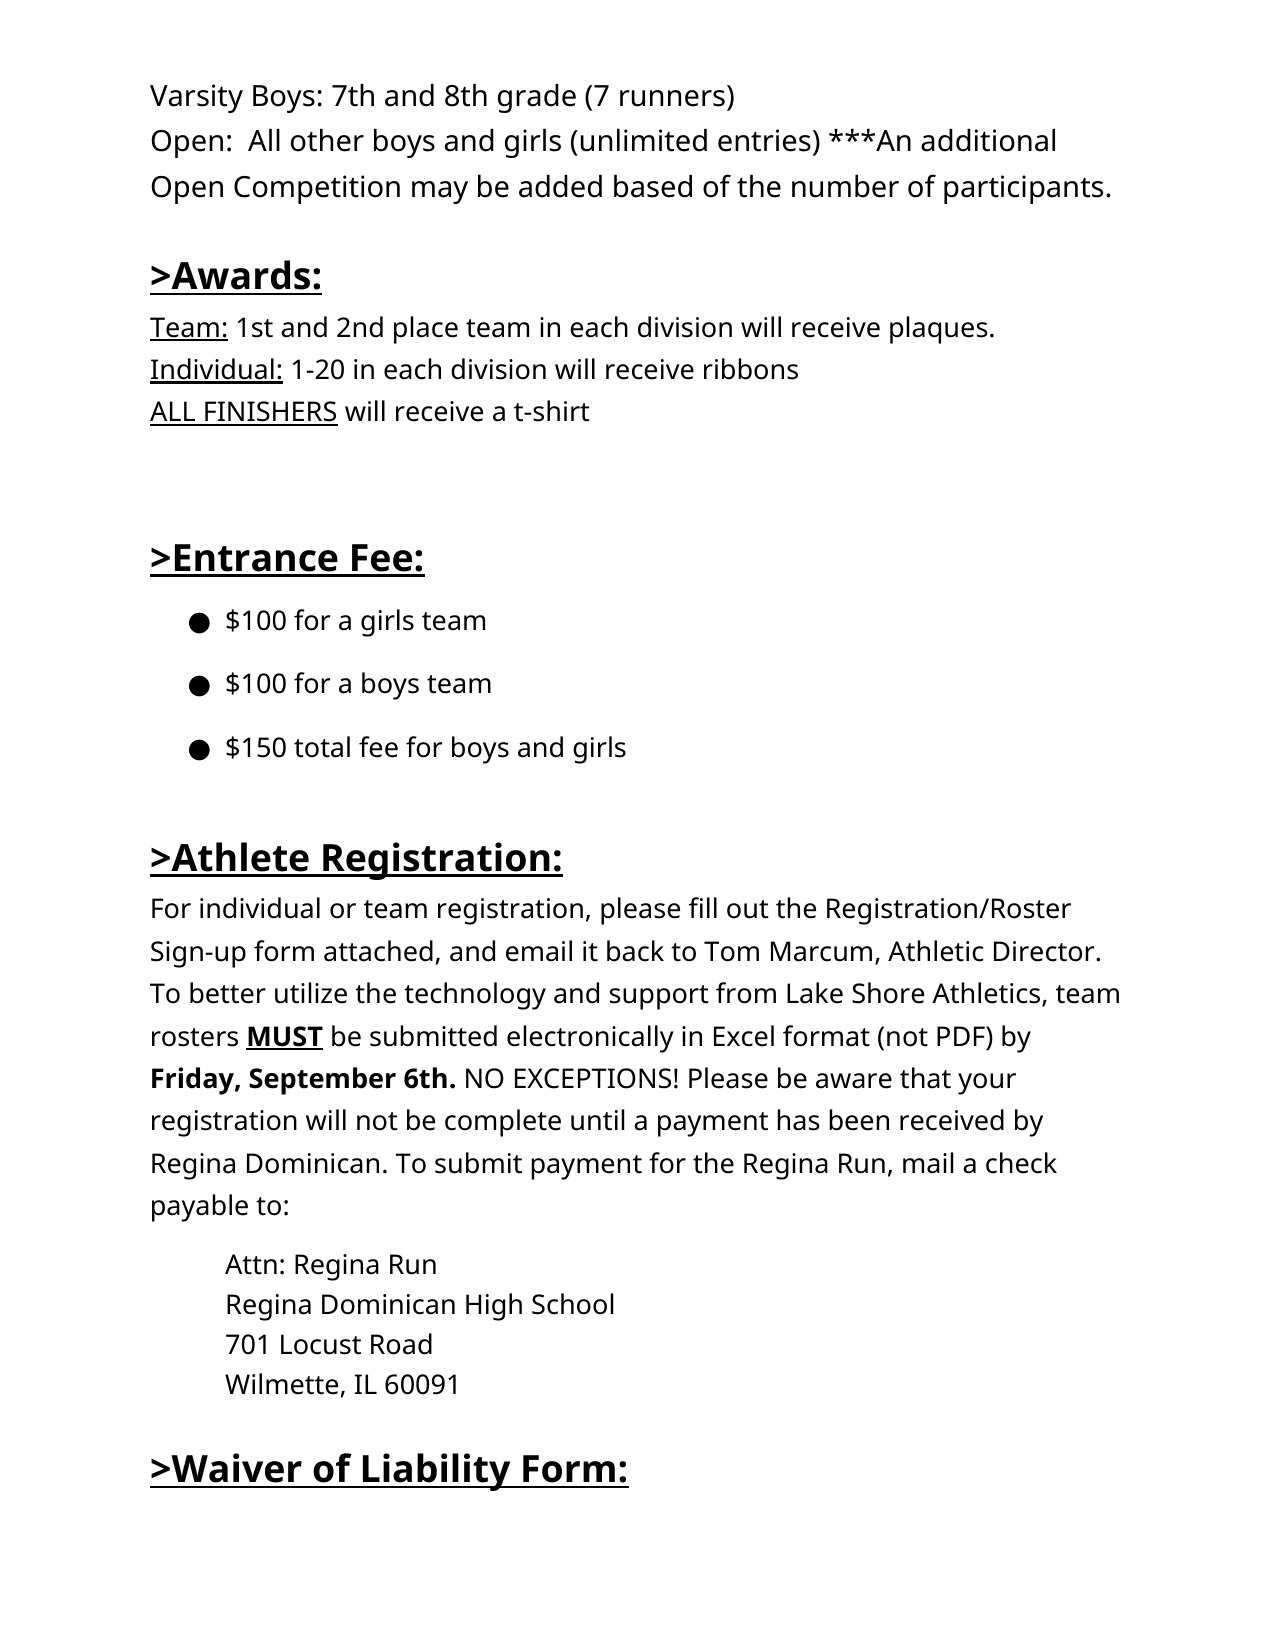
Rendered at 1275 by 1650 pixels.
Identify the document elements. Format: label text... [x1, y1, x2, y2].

list $100 for a girls team [187, 590, 1125, 646]
text Individual: 1-20 in each division will receive ribbons [150, 350, 1125, 387]
text Regina Dominican High School [150, 1286, 1125, 1322]
text Varsity Boys: 7th and 8th grade (7 runners) [150, 75, 1125, 115]
list $100 for a boys team [187, 654, 1125, 709]
text Wilmette, IL 60091 [150, 1365, 1125, 1402]
text 701 Locust Road [150, 1325, 1125, 1362]
text For individual or team registration, please fill out the Registration/Roster Sign-up form attached, and email it back to Tom Marcum, Athletic Director. To better utilize the technology and support from Lake Shore Athletics, team rosters MUST be submitted electronically in Excel format (not PDF) by Friday, September 6th. NO EXCEPTIONS! Please be aware that your registration will not be complete until a payment has been received by Regina Dominican. To submit payment for the Regina Run, mail a check payable to: [149, 890, 1125, 1223]
text ALL FINISHERS will receive a t-shirt [150, 393, 1125, 430]
text >Entrance Fee: [150, 531, 1125, 582]
text >Athlete Registration: [150, 831, 1125, 882]
text >Waiver of Liability Form: [150, 1442, 1125, 1493]
text Team: 1st and 2nd place team in each division will receive plaques. [150, 308, 1125, 345]
text >Awards: [150, 249, 1125, 300]
text Attn: Regina Run [150, 1246, 1125, 1283]
text Open: All other boys and girls (unlimited entries) ***An additional Open Competition may be added based of the number of participants. [150, 121, 1125, 206]
list $150 total fee for boys and girls [187, 717, 1125, 773]
